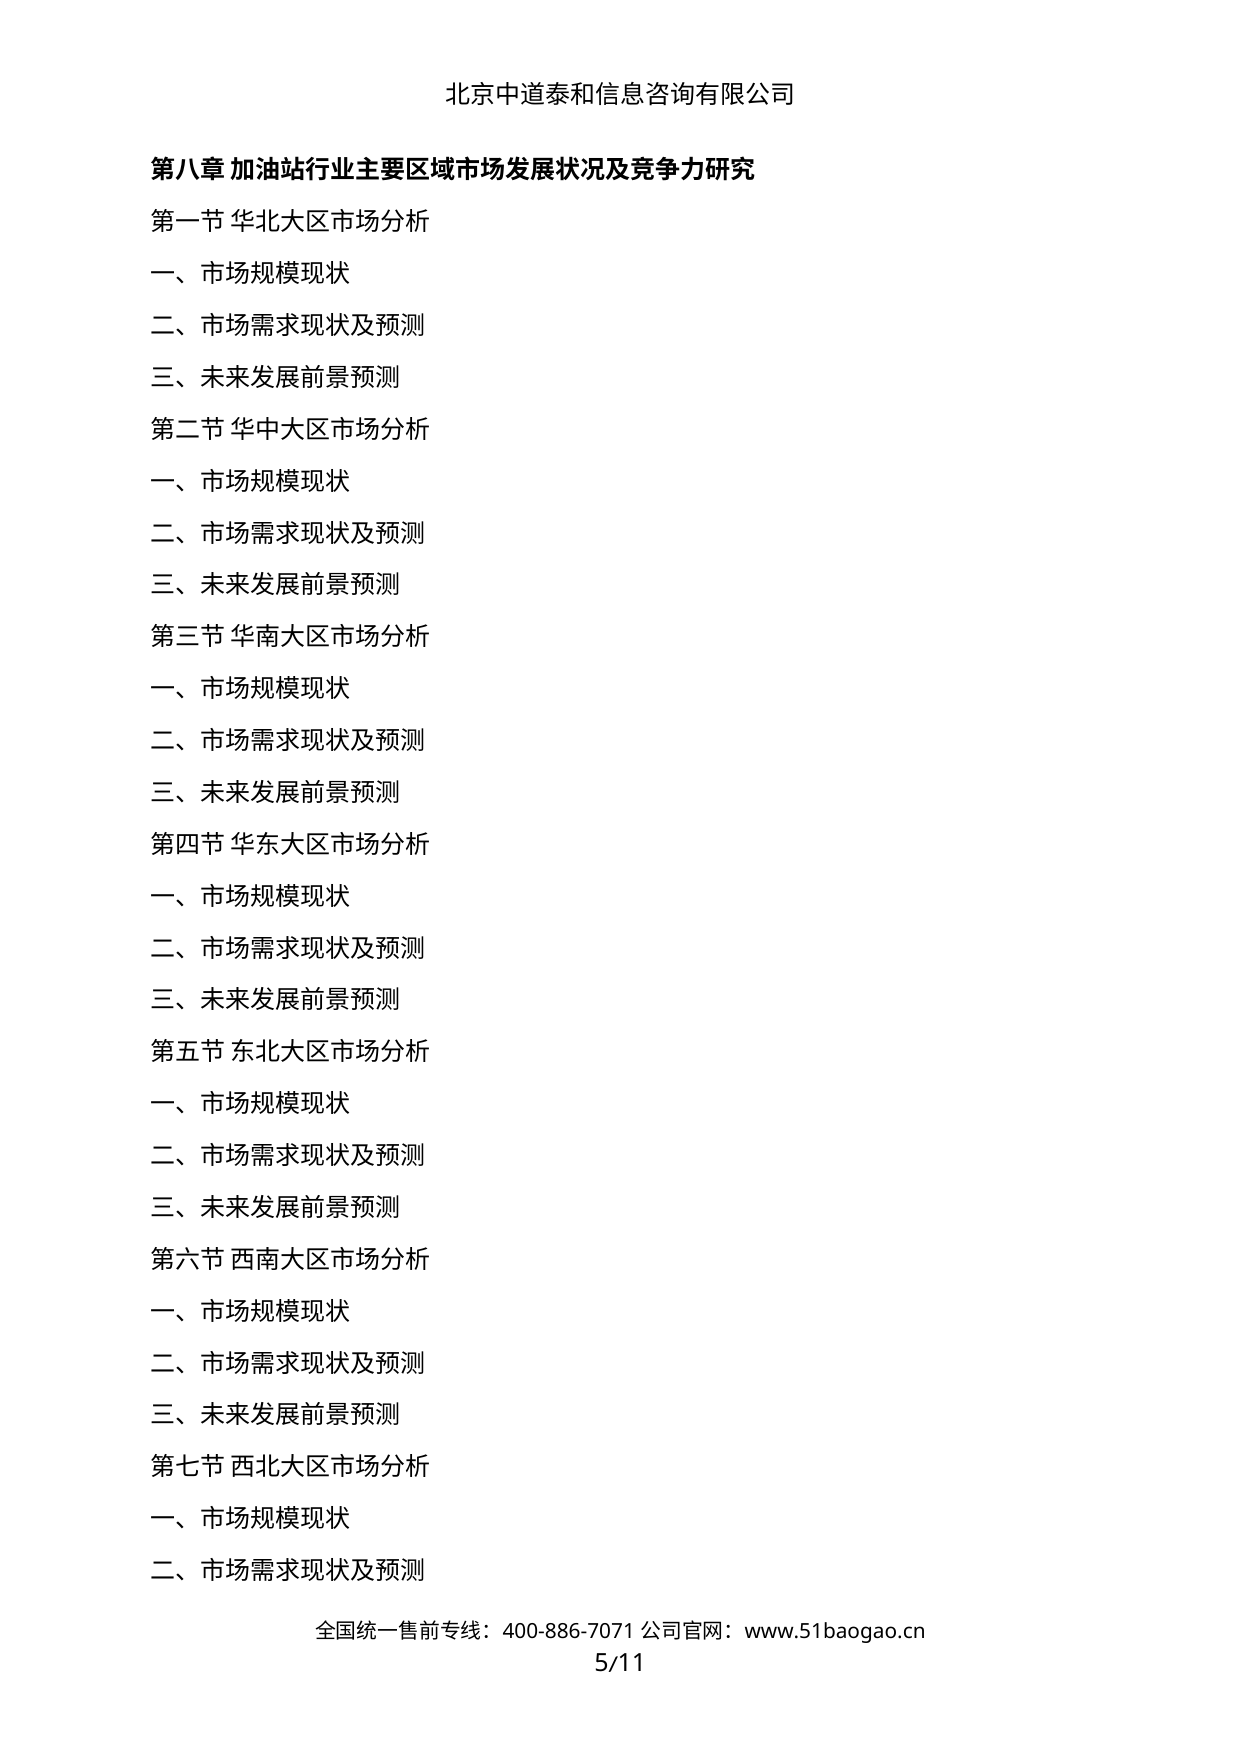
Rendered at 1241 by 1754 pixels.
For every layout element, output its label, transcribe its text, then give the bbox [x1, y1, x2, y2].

text 第一节 华北大区市场分析 [150, 202, 1090, 238]
text 一、市场规模现状 [150, 1084, 1090, 1120]
text 三、未来发展前景预测 [150, 565, 1090, 601]
text 二、市场需求现状及预测 [150, 1343, 1090, 1379]
text 第七节 西北大区市场分析 [150, 1447, 1090, 1483]
text 三、未来发展前景预测 [150, 772, 1090, 809]
text 二、市场需求现状及预测 [150, 1136, 1090, 1172]
text 第八章 加油站行业主要区域市场发展状况及竞争力研究 [150, 150, 1090, 186]
text 三、未来发展前景预测 [150, 980, 1090, 1016]
text 一、市场规模现状 [150, 669, 1090, 705]
text 二、市场需求现状及预测 [150, 721, 1090, 757]
text 二、市场需求现状及预测 [150, 1551, 1090, 1587]
text 一、市场规模现状 [150, 1291, 1090, 1327]
text 三、未来发展前景预测 [150, 357, 1090, 394]
text 第二节 华中大区市场分析 [150, 409, 1090, 446]
text 第五节 东北大区市场分析 [150, 1032, 1090, 1068]
text 一、市场规模现状 [150, 461, 1090, 497]
text 第六节 西南大区市场分析 [150, 1239, 1090, 1276]
text 二、市场需求现状及预测 [150, 306, 1090, 342]
text 第四节 华东大区市场分析 [150, 824, 1090, 861]
text 一、市场规模现状 [150, 254, 1090, 290]
text 二、市场需求现状及预测 [150, 513, 1090, 549]
text 第三节 华南大区市场分析 [150, 617, 1090, 653]
text 一、市场规模现状 [150, 1499, 1090, 1535]
text 二、市场需求现状及预测 [150, 928, 1090, 964]
text 一、市场规模现状 [150, 876, 1090, 912]
text 三、未来发展前景预测 [150, 1395, 1090, 1431]
text 三、未来发展前景预测 [150, 1187, 1090, 1224]
